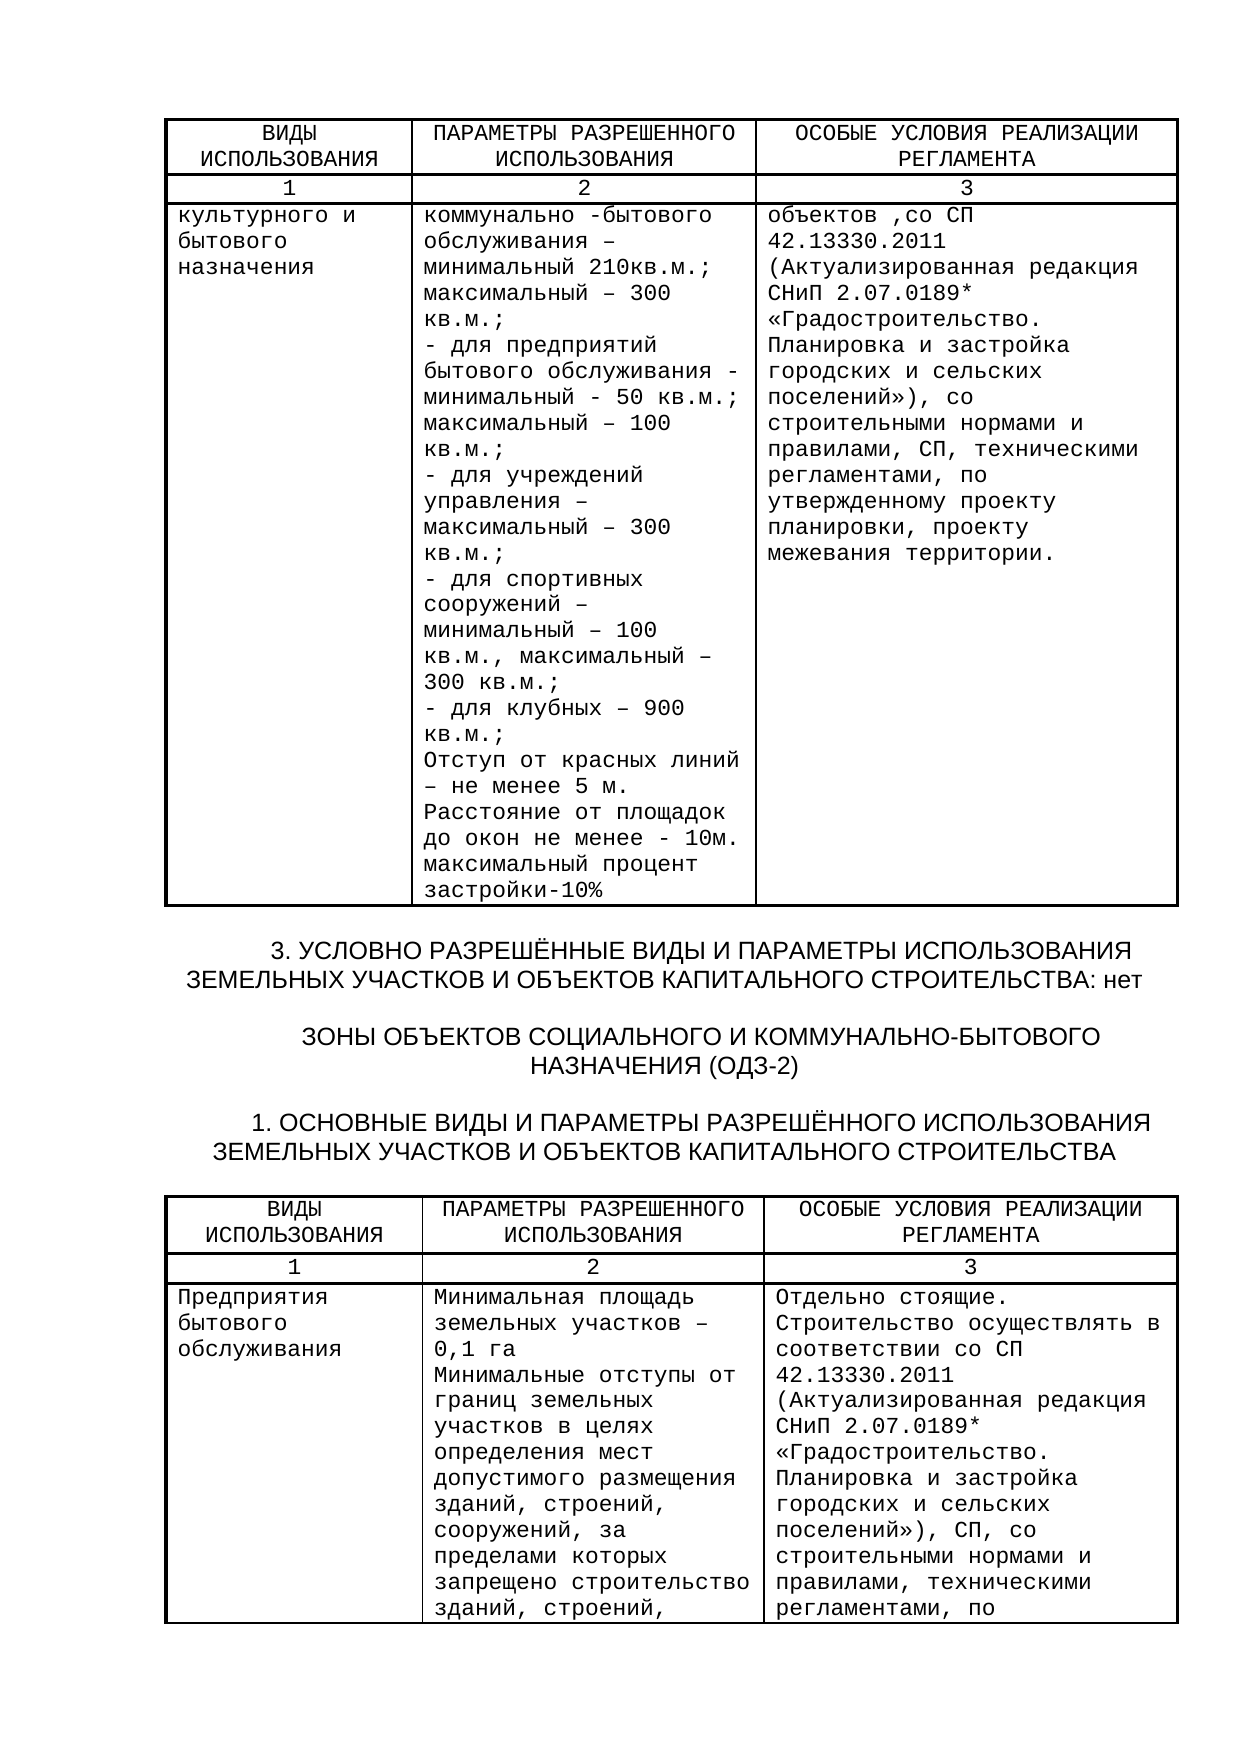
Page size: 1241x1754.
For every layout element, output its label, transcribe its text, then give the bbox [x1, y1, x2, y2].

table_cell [168, 205, 411, 904]
table_cell 3 [757, 176, 1176, 202]
table_cell 1 [168, 176, 411, 202]
table_cell 1 [168, 1255, 422, 1282]
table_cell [413, 205, 755, 904]
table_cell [423, 1285, 763, 1622]
table_cell 3 [765, 1255, 1176, 1282]
text 3. УСЛОВНО РАЗРЕШЁННЫЕ ВИДЫ И ПАРАМЕТРЫ ИСПОЛЬЗОВАНИЯ ЗЕМЕЛЬНЫХ УЧАСТКОВ И ОБЪЕКТОВ КАПИТАЛЬНОГО СТРОИТЕЛЬСТВА: нет [177, 936, 1152, 993]
text ЗОНЫ ОБЪЕКТОВ СОЦИАЛЬНОГО И КОММУНАЛЬНО-БЫТОВОГО НАЗНАЧЕНИЯ (ОДЗ-2) [177, 1022, 1152, 1080]
table_header ВИДЫ ИСПОЛЬЗОВАНИЯ [168, 121, 411, 173]
table_cell Предприятия бытового обслуживания [168, 1285, 422, 1622]
table_cell 2 [413, 176, 755, 202]
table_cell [757, 205, 1176, 904]
text 1. ОСНОВНЫЕ ВИДЫ И ПАРАМЕТРЫ РАЗРЕШЁННОГО ИСПОЛЬЗОВАНИЯ ЗЕМЕЛЬНЫХ УЧАСТКОВ И ОБЪЕКТОВ КАПИТАЛЬНОГО СТРОИТЕЛЬСТВА [177, 1108, 1152, 1166]
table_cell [765, 1285, 1176, 1622]
table_header ОСОБЫЕ УСЛОВИЯ РЕАЛИЗАЦИИ РЕГЛАМЕНТА [765, 1198, 1176, 1252]
table_header ПАРАМЕТРЫ РАЗРЕШЕННОГО ИСПОЛЬЗОВАНИЯ [413, 121, 755, 173]
table_header ВИДЫ ИСПОЛЬЗОВАНИЯ [168, 1198, 422, 1252]
table_header ПАРАМЕТРЫ РАЗРЕШЕННОГО ИСПОЛЬЗОВАНИЯ [423, 1198, 763, 1252]
table_header ОСОБЫЕ УСЛОВИЯ РЕАЛИЗАЦИИ РЕГЛАМЕНТА [757, 121, 1176, 173]
table_cell 2 [423, 1255, 763, 1282]
